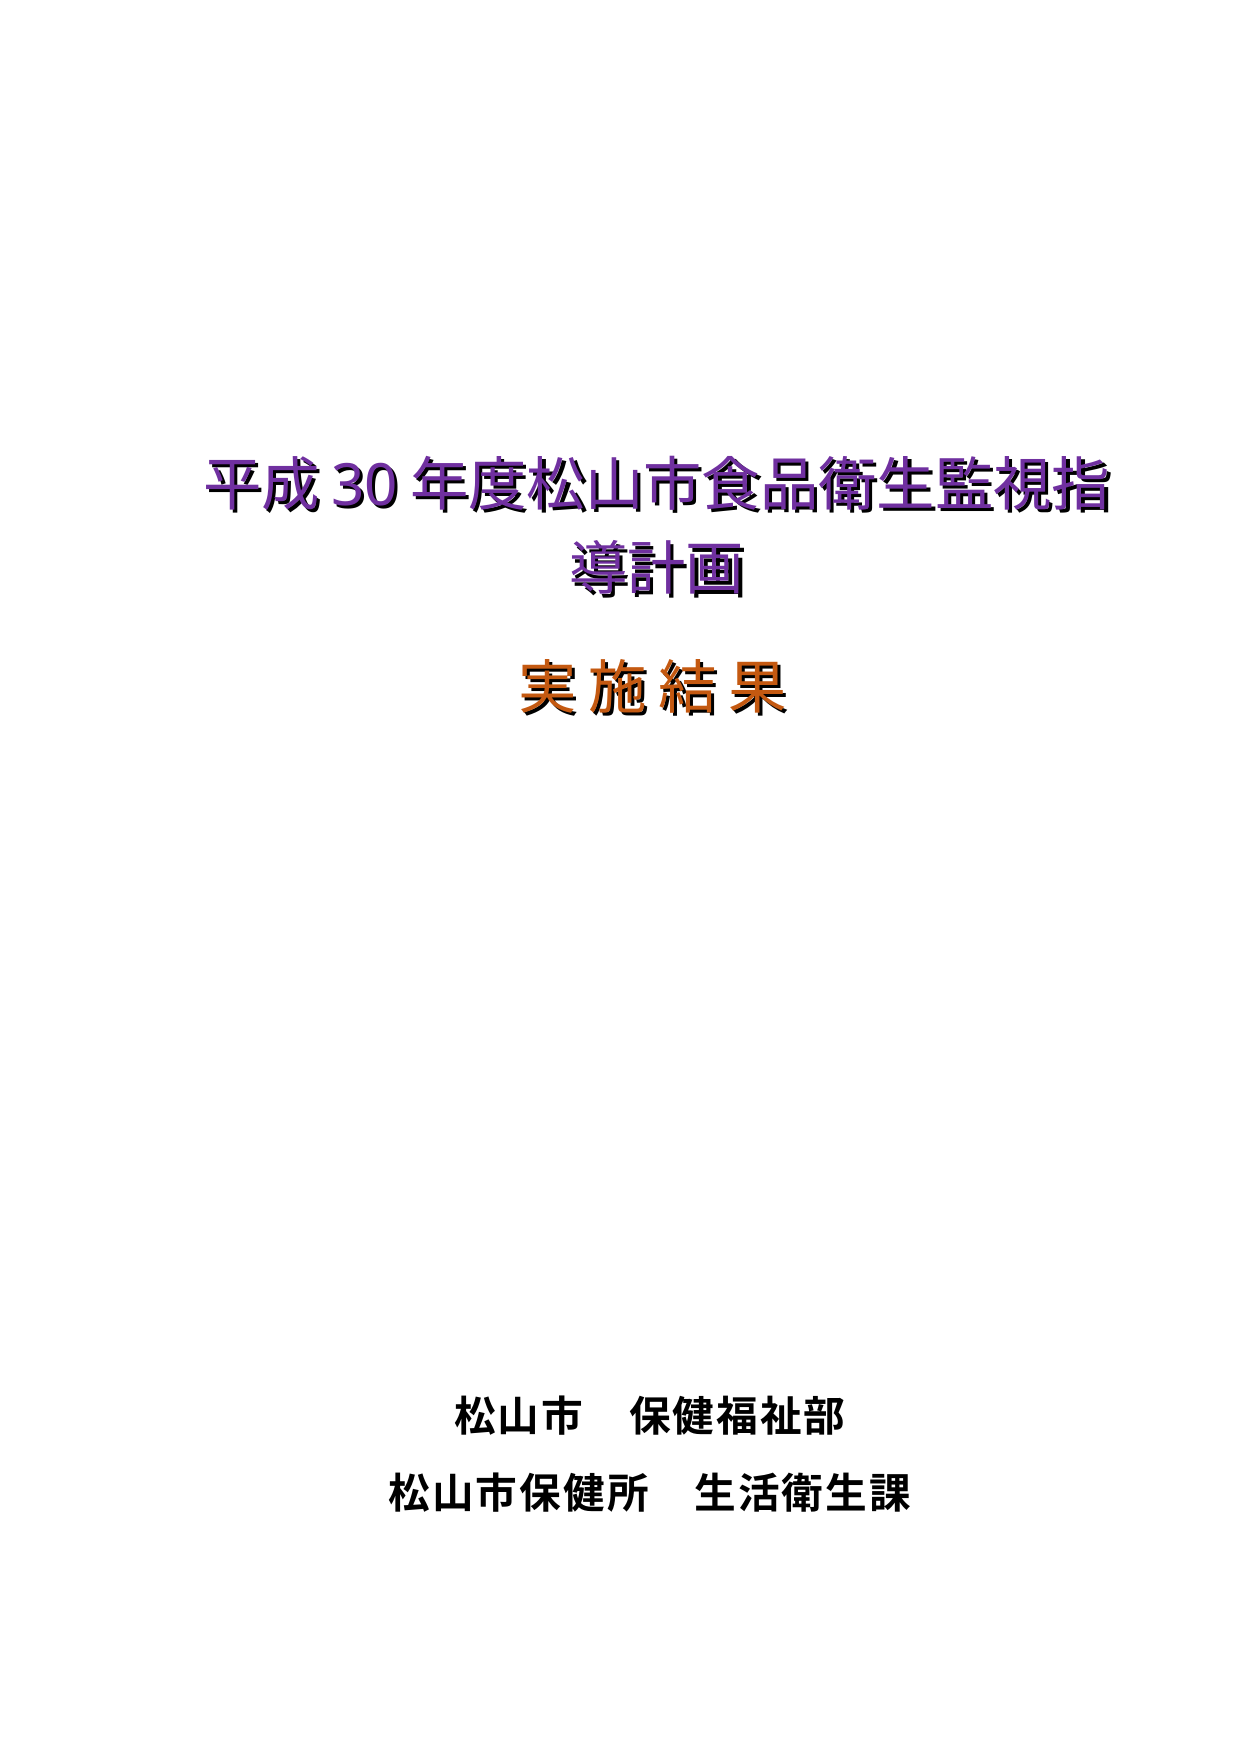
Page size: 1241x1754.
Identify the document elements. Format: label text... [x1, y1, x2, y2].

text 松山市保健所 生活衛生課 [177, 1452, 1122, 1529]
text 松山市 保健福祉部 [177, 1375, 1122, 1452]
